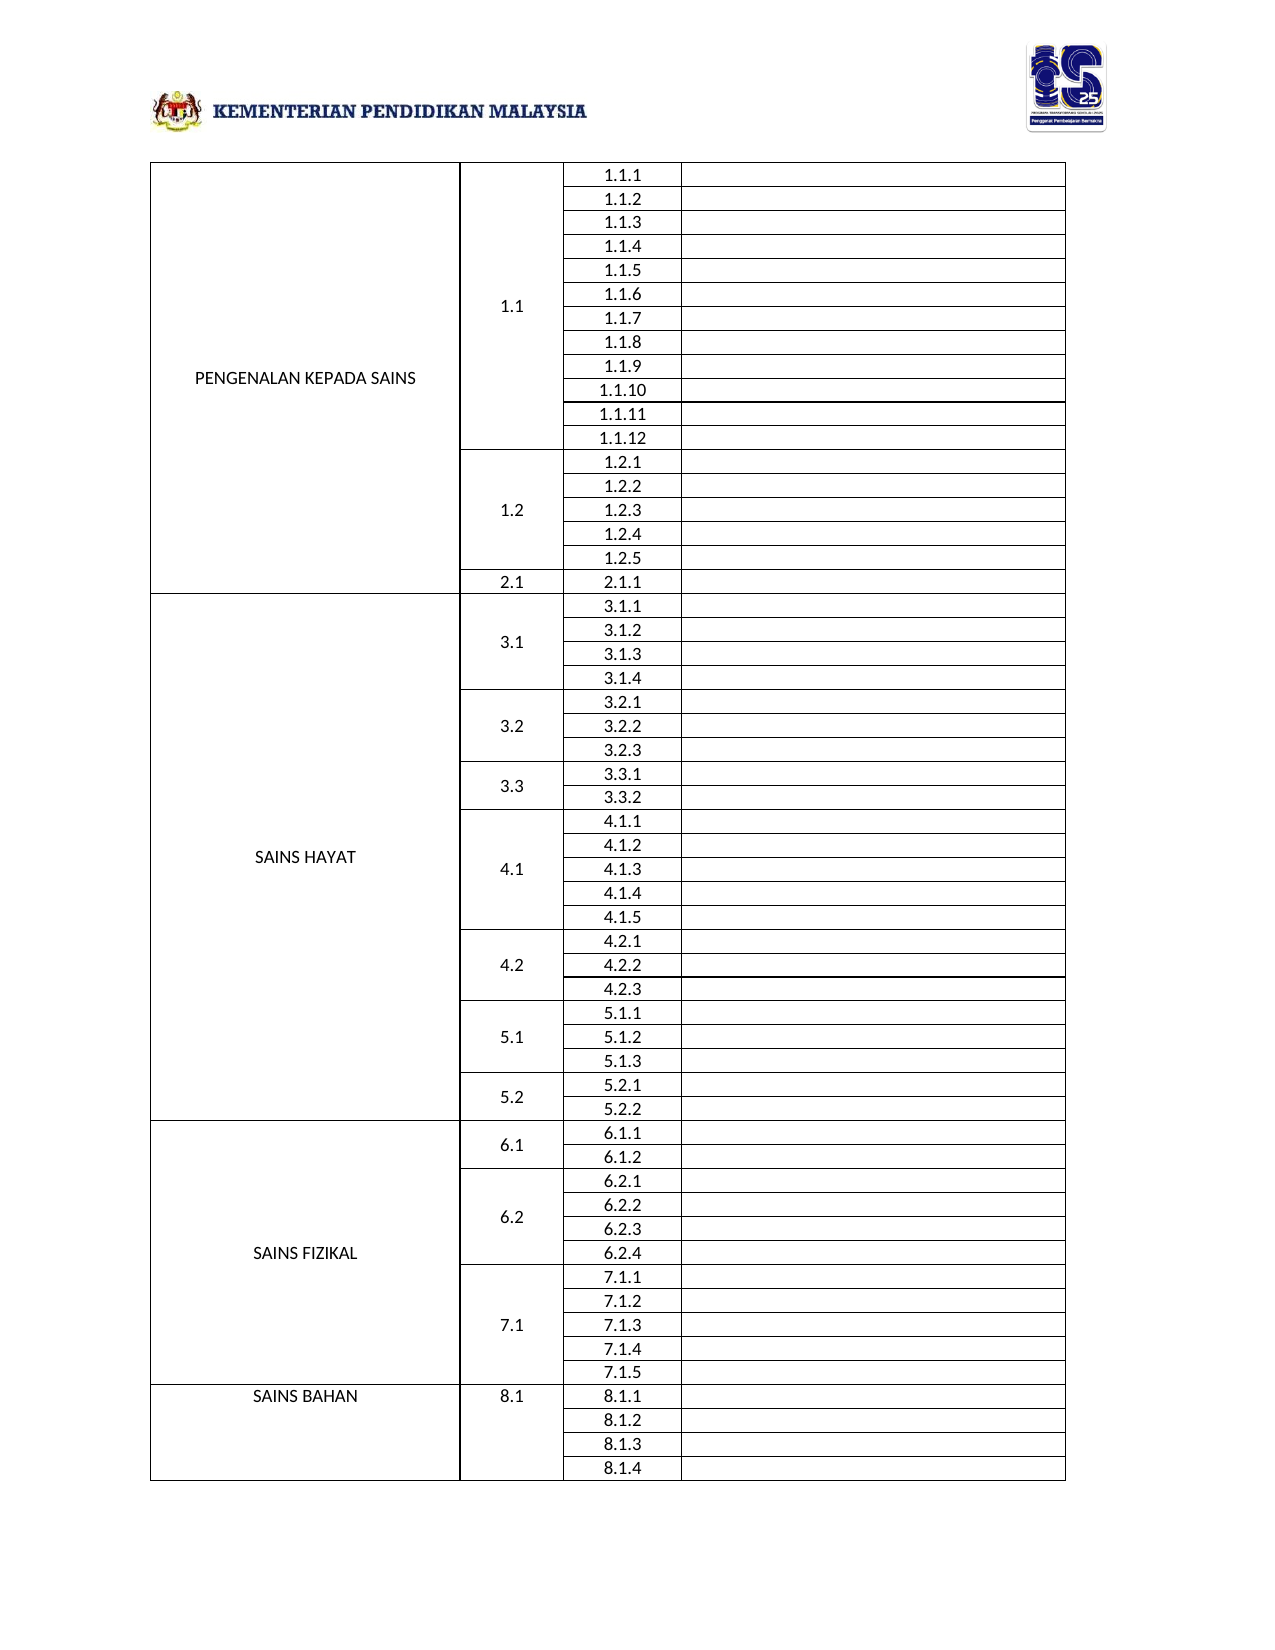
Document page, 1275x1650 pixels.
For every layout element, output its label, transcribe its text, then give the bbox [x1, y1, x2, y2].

table_cell 5.1.3 [564, 1049, 681, 1072]
table_cell 1.2.1 [564, 450, 681, 473]
table_cell 3.1 [461, 594, 563, 689]
table_cell 3.3 [461, 762, 563, 809]
table_cell 4.1.1 [564, 810, 681, 833]
table_cell 7.1.1 [564, 1265, 681, 1288]
table_cell [682, 978, 1065, 1000]
table_cell [682, 426, 1065, 449]
table_cell 1.2.2 [564, 474, 681, 497]
picture [1025, 41, 1108, 133]
table_cell 4.1 [461, 810, 563, 928]
table_cell [682, 1025, 1065, 1048]
table_cell [682, 1385, 1065, 1408]
table_cell 4.1.5 [564, 906, 681, 928]
table_cell 4.1.2 [564, 834, 681, 857]
table_cell 1.1 [461, 163, 563, 449]
table_cell SAINS HAYAT [151, 594, 459, 1120]
table_cell [682, 1433, 1065, 1456]
table_cell [682, 954, 1065, 976]
table_cell [682, 546, 1065, 569]
table_cell 8.1.3 [564, 1433, 681, 1456]
table_cell 1.2 [461, 450, 563, 569]
table_cell [682, 786, 1065, 809]
table_cell 1.1.12 [564, 426, 681, 449]
table_cell [682, 738, 1065, 761]
table_cell 4.2.3 [564, 978, 681, 1000]
table_cell [682, 762, 1065, 785]
table_cell 1.1.9 [564, 355, 681, 377]
table_cell [682, 307, 1065, 329]
table_cell [682, 163, 1065, 186]
table_cell 2.1.1 [564, 570, 681, 593]
table_cell [682, 403, 1065, 425]
table_cell [682, 211, 1065, 234]
table_cell 1.1.10 [564, 379, 681, 401]
table_cell [682, 906, 1065, 928]
table_cell [682, 522, 1065, 545]
table_cell [682, 331, 1065, 353]
table_cell 8.1.4 [564, 1457, 681, 1479]
table_cell [682, 570, 1065, 593]
table_cell [682, 1337, 1065, 1360]
table_cell 1.2.5 [564, 546, 681, 569]
table_cell [682, 1073, 1065, 1096]
table_cell PENGENALAN KEPADA SAINS [151, 163, 459, 593]
table_cell 1.1.5 [564, 259, 681, 282]
table_cell [682, 1313, 1065, 1336]
table_cell 4.2.1 [564, 930, 681, 952]
table_cell [682, 355, 1065, 377]
table_cell 8.1 [461, 1385, 563, 1479]
table_cell [682, 1361, 1065, 1384]
table_cell 1.1.8 [564, 331, 681, 353]
table_cell [682, 834, 1065, 857]
table_cell [682, 1193, 1065, 1216]
picture [150, 91, 588, 133]
table_cell [682, 1001, 1065, 1024]
table_cell [682, 1241, 1065, 1264]
table_cell [682, 1457, 1065, 1479]
table_cell [682, 1097, 1065, 1120]
table_cell [682, 1289, 1065, 1312]
table_cell 6.1.1 [564, 1121, 681, 1144]
table_cell SAINS BAHAN [151, 1385, 459, 1479]
table_cell [682, 714, 1065, 737]
table_cell 1.1.3 [564, 211, 681, 234]
table_cell 5.2 [461, 1073, 563, 1120]
table_cell 4.1.3 [564, 858, 681, 881]
table_cell [682, 882, 1065, 904]
table_cell 1.1.4 [564, 235, 681, 258]
table_cell 6.2.4 [564, 1241, 681, 1264]
table_cell 3.1.4 [564, 666, 681, 689]
table_cell [682, 642, 1065, 665]
table_cell 8.1.1 [564, 1385, 681, 1408]
table_cell 6.2.2 [564, 1193, 681, 1216]
table_cell 1.1.2 [564, 187, 681, 210]
table_cell [682, 1217, 1065, 1240]
table_cell [682, 474, 1065, 497]
table_cell 5.1.2 [564, 1025, 681, 1048]
table_cell 6.2.1 [564, 1169, 681, 1192]
table_cell 5.1 [461, 1001, 563, 1072]
table_cell 6.2 [461, 1169, 563, 1264]
table_cell 4.2 [461, 930, 563, 1000]
table_cell [682, 810, 1065, 833]
table_cell 3.1.2 [564, 618, 681, 641]
table_cell 4.2.2 [564, 954, 681, 976]
table_cell 7.1.5 [564, 1361, 681, 1384]
table_cell [682, 235, 1065, 258]
table_cell 4.1.4 [564, 882, 681, 904]
table_cell [682, 618, 1065, 641]
table_cell [682, 1265, 1065, 1288]
table_cell 6.1 [461, 1121, 563, 1168]
table_cell 1.1.7 [564, 307, 681, 329]
table_cell [682, 690, 1065, 713]
table_cell [682, 858, 1065, 881]
table_cell [682, 1145, 1065, 1168]
table_cell 7.1.2 [564, 1289, 681, 1312]
table_cell 1.1.1 [564, 163, 681, 186]
table_cell 3.1.3 [564, 642, 681, 665]
table_cell [682, 594, 1065, 617]
table_cell 8.1.2 [564, 1409, 681, 1432]
table_cell 1.1.11 [564, 403, 681, 425]
table_cell 1.1.6 [564, 283, 681, 306]
table_cell 6.2.3 [564, 1217, 681, 1240]
table_cell 7.1.3 [564, 1313, 681, 1336]
table_cell 5.2.1 [564, 1073, 681, 1096]
table_cell 7.1.4 [564, 1337, 681, 1360]
table_cell 7.1 [461, 1265, 563, 1384]
table_cell [682, 450, 1065, 473]
table_cell [682, 1121, 1065, 1144]
table_cell SAINS FIZIKAL [151, 1121, 459, 1384]
table_cell 1.2.4 [564, 522, 681, 545]
table_cell 3.2.2 [564, 714, 681, 737]
table_cell [682, 1409, 1065, 1432]
table_cell 3.2.3 [564, 738, 681, 761]
table_cell 3.3.1 [564, 762, 681, 785]
table_cell 2.1 [461, 570, 563, 593]
table_cell [682, 283, 1065, 306]
table_cell 6.1.2 [564, 1145, 681, 1168]
table_cell [682, 1169, 1065, 1192]
table_cell 3.2.1 [564, 690, 681, 713]
table_cell 5.1.1 [564, 1001, 681, 1024]
table_cell 3.1.1 [564, 594, 681, 617]
table_cell [682, 187, 1065, 210]
table_cell 5.2.2 [564, 1097, 681, 1120]
table_cell [682, 930, 1065, 952]
table_cell [682, 666, 1065, 689]
table_cell [682, 1049, 1065, 1072]
table_cell [682, 259, 1065, 282]
table_cell [682, 379, 1065, 401]
table_cell 3.2 [461, 690, 563, 761]
table_cell [682, 498, 1065, 521]
table_cell 1.2.3 [564, 498, 681, 521]
table_cell 3.3.2 [564, 786, 681, 809]
